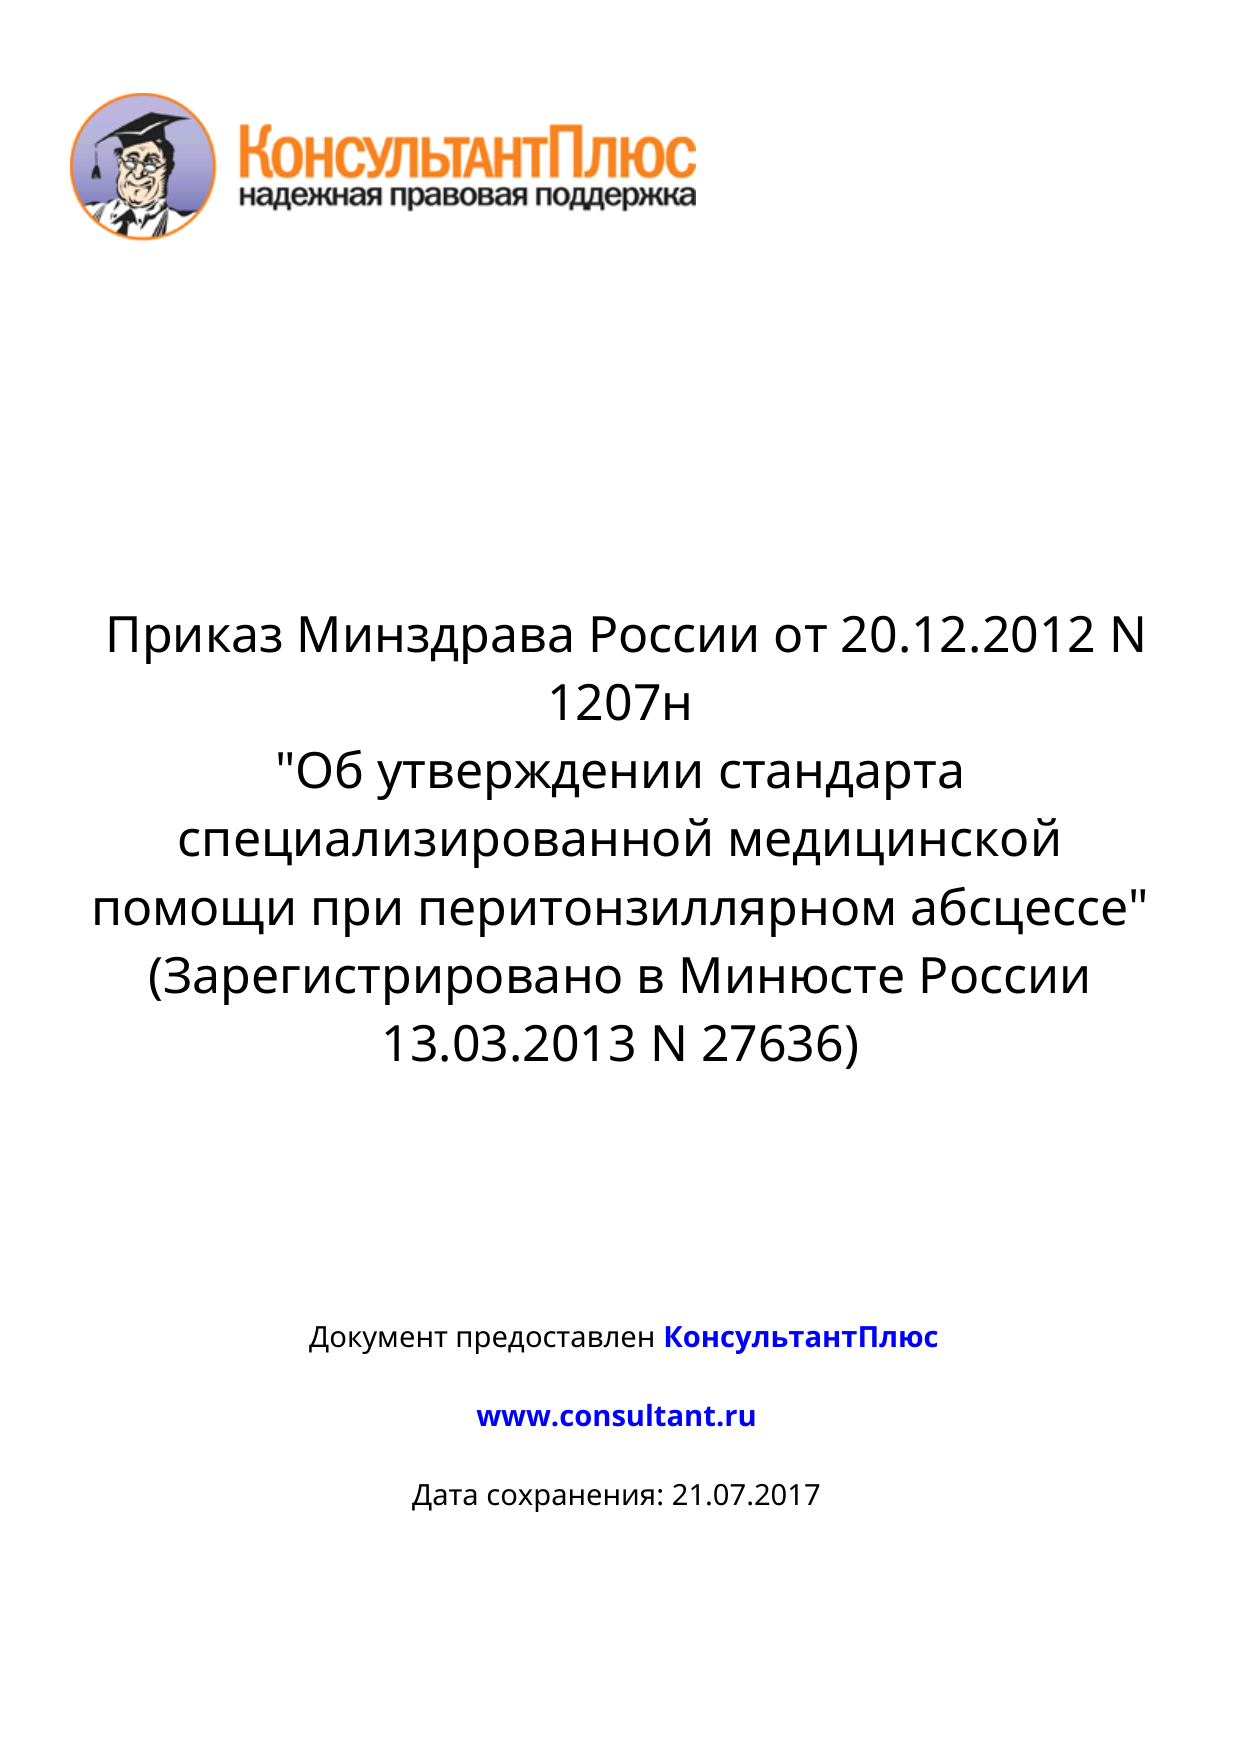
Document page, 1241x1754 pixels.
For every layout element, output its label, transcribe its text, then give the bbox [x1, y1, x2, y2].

picture [70, 93, 696, 243]
table_cell Документ предоставлен КонсультантПлюс www.consultant.ru Дата сохранения: 21.07.2017 [62, 1272, 1178, 1587]
table_header [62, 88, 1178, 403]
table_cell Приказ Минздрава России от 20.12.2012 N 1207н "Об утверждении стандарта специализированной медицинской помощи при перитонзиллярном абсцессе" (Зарегистрировано в Минюсте России 13.03.2013 N 27636) [62, 403, 1178, 1272]
